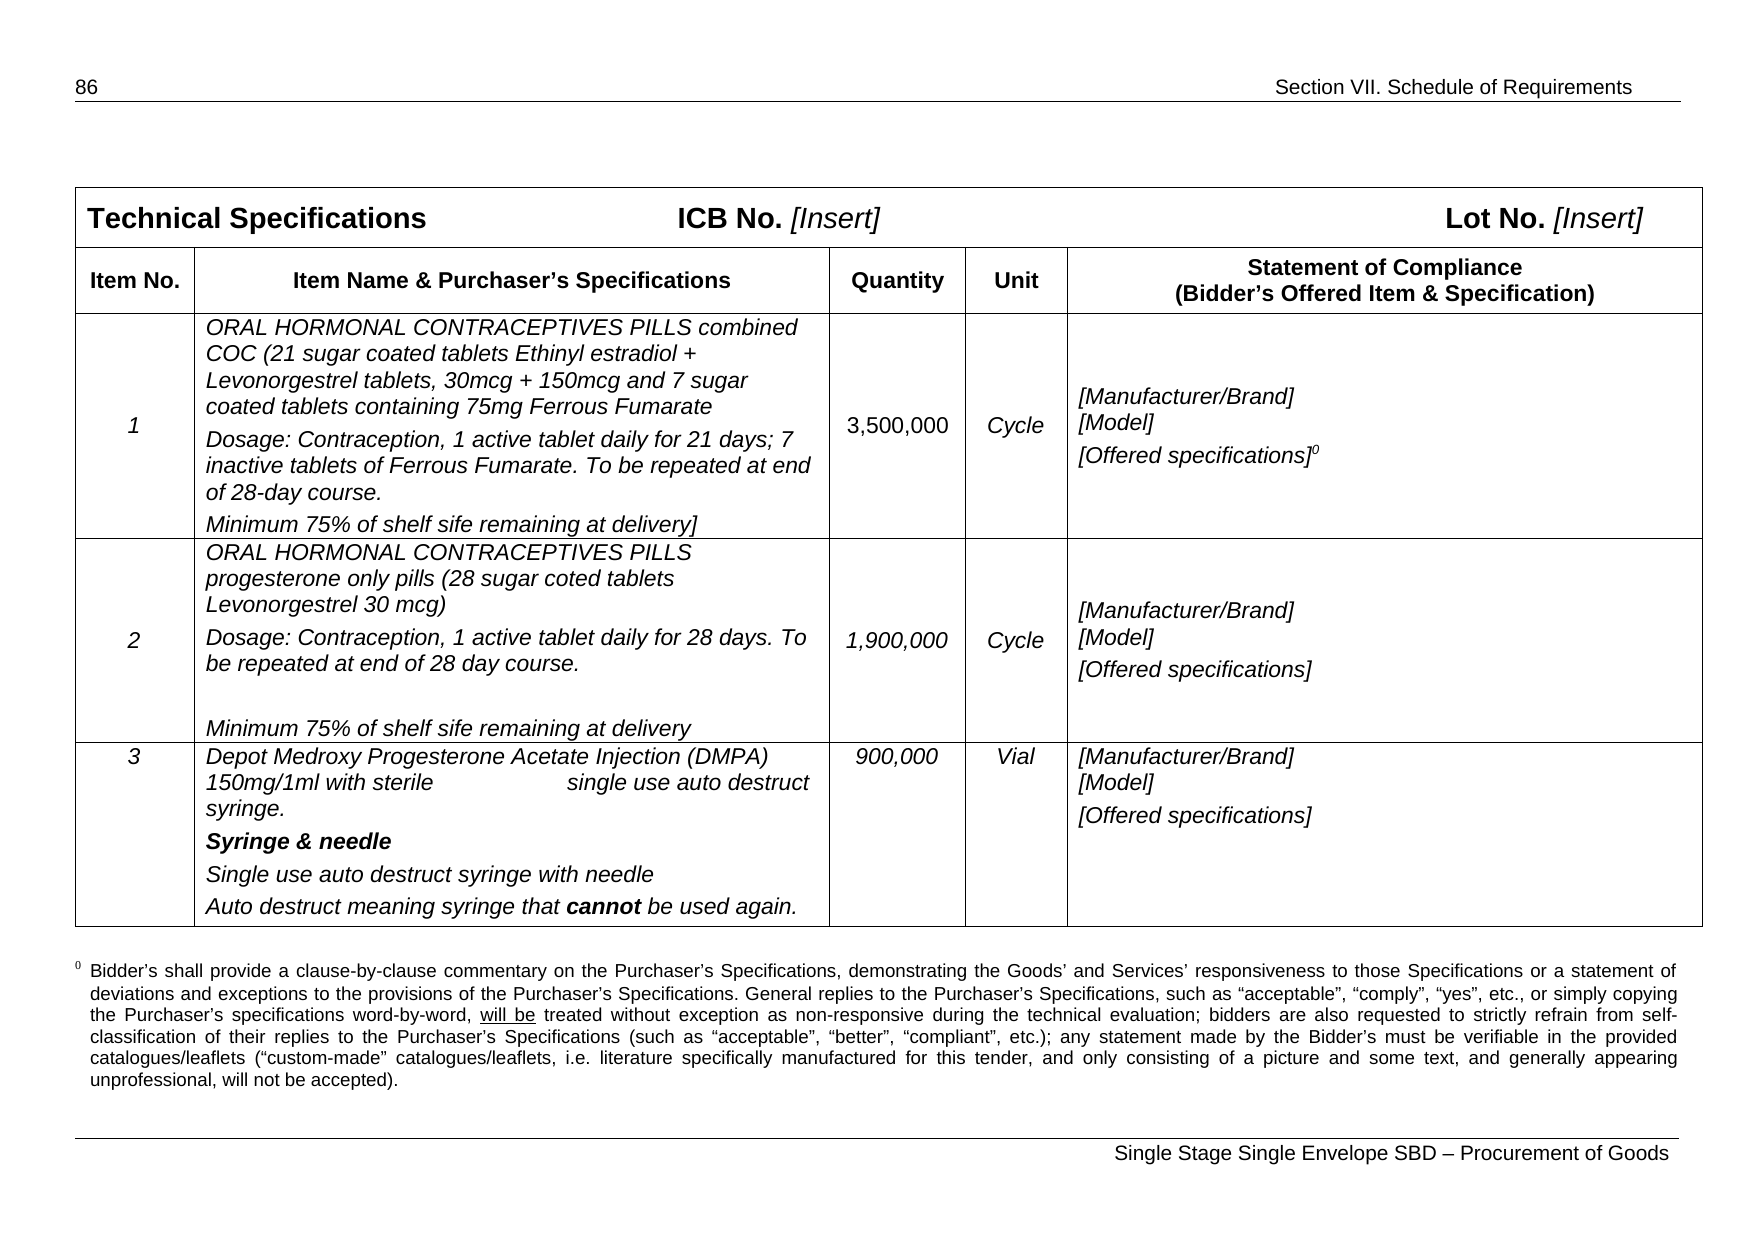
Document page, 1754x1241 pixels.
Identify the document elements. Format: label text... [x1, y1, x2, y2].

table_cell 1,900,000 [830, 539, 965, 742]
table_cell Unit [966, 248, 1067, 313]
table_cell Statement of Compliance (Bidder’s Offered Item & Specification) [1068, 248, 1702, 313]
table_cell Cycle [966, 314, 1067, 537]
table_cell Item No. [76, 248, 194, 313]
table_cell 1 [76, 314, 194, 537]
table_cell Item Name & Purchaser’s Specifications [195, 248, 829, 313]
table_cell Cycle [966, 539, 1067, 742]
table_header Technical Specifications ICB No. [Insert] Lot No. [Insert] [76, 188, 1702, 247]
table_cell 2 [76, 539, 194, 742]
table_cell [Manufacturer/Brand] [Model] [Offered specifications] [1068, 314, 1702, 537]
table_cell ORAL HORMONAL CONTRACEPTIVES PILLS progesterone only pills (28 sugar coted tablets Levonorgestrel 30 mcg) Dosage: Contraception, 1 active tablet daily for 28 days. To be repeated at end of 28 day course. Minimum 75% of shelf sife remaining at delivery [195, 539, 829, 742]
table_cell 3,500,000 [830, 314, 965, 537]
table_cell ORAL HORMONAL CONTRACEPTIVES PILLS combined COC (21 sugar coated tablets Ethinyl estradiol + Levonorgestrel tablets, 30mcg + 150mcg and 7 sugar coated tablets containing 75mg Ferrous Fumarate Dosage: Contraception, 1 active tablet daily for 21 days; 7 inactive tablets of Ferrous Fumarate. To be repeated at end of 28-day course. Minimum 75% of shelf sife remaining at delivery] [195, 314, 829, 537]
table_cell Vial [966, 743, 1067, 926]
table_cell Quantity [830, 248, 965, 313]
table_cell [Manufacturer/Brand] [Model] [Offered specifications] [1068, 743, 1702, 926]
table_cell [Manufacturer/Brand] [Model] [Offered specifications] [1068, 539, 1702, 742]
table_cell 3 [76, 743, 194, 926]
table_cell 900,000 [830, 743, 965, 926]
